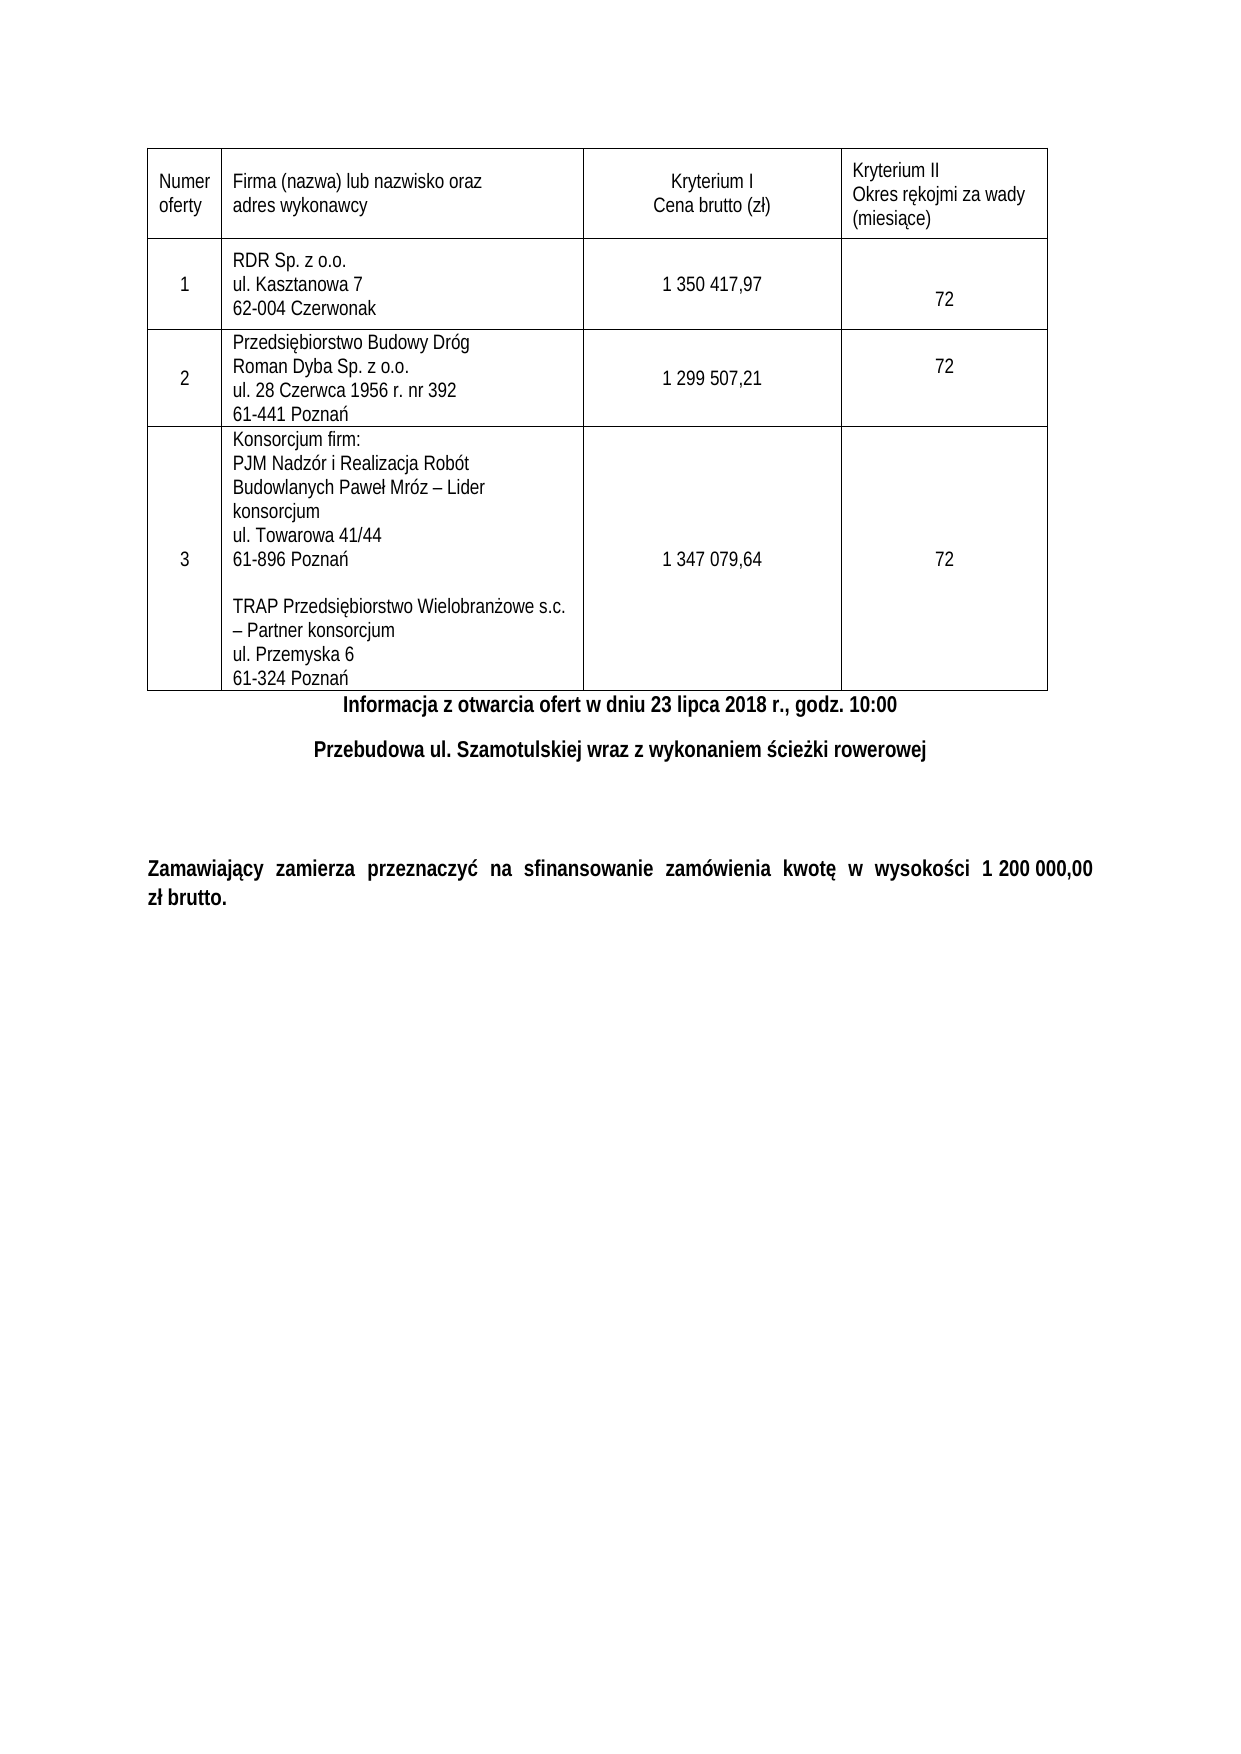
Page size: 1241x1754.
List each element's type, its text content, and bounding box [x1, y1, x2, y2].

table_cell 1 350 417,97 [584, 239, 841, 329]
table_cell 3 [148, 427, 221, 690]
table_header Kryterium II Okres rękojmi za wady (miesiące) [842, 149, 1047, 238]
table_cell 1 347 079,64 [584, 427, 841, 690]
table_header Firma (nazwa) lub nazwisko oraz adres wykonawcy [222, 149, 583, 238]
table_header Kryterium I Cena brutto (zł) [584, 149, 841, 238]
table_cell 72 [842, 427, 1047, 690]
table_cell 1 299 507,21 [584, 330, 841, 426]
table_cell RDR Sp. z o.o. ul. Kasztanowa 7 62-004 Czerwonak [222, 239, 583, 329]
table_cell Konsorcjum firm: PJM Nadzór i Realizacja Robót Budowlanych Paweł Mróz – Lider konsorcjum ul. Towarowa 41/44 61-896 Poznań TRAP Przedsiębiorstwo Wielobranżowe s.c. – Partner konsorcjum ul. Przemyska 6 61-324 Poznań [222, 427, 583, 690]
text Przebudowa ul. Szamotulskiej wraz z wykonaniem ścieżki rowerowej [148, 736, 1093, 763]
table_cell 1 [148, 239, 221, 329]
table_cell Przedsiębiorstwo Budowy Dróg Roman Dyba Sp. z o.o. ul. 28 Czerwca 1956 r. nr 392 61-441 Poznań [222, 330, 583, 426]
text Zamawiający zamierza przeznaczyć na sfinansowanie zamówienia kwotę w wysokości 1 200 000,00 zł brutto. [148, 855, 1093, 910]
table_header Numer oferty [148, 149, 221, 238]
table_cell 2 [148, 330, 221, 426]
text Informacja z otwarcia ofert w dniu 23 lipca 2018 r., godz. 10:00 [148, 691, 1093, 718]
table_cell 72 [842, 239, 1047, 329]
table_cell 72 [842, 330, 1047, 426]
